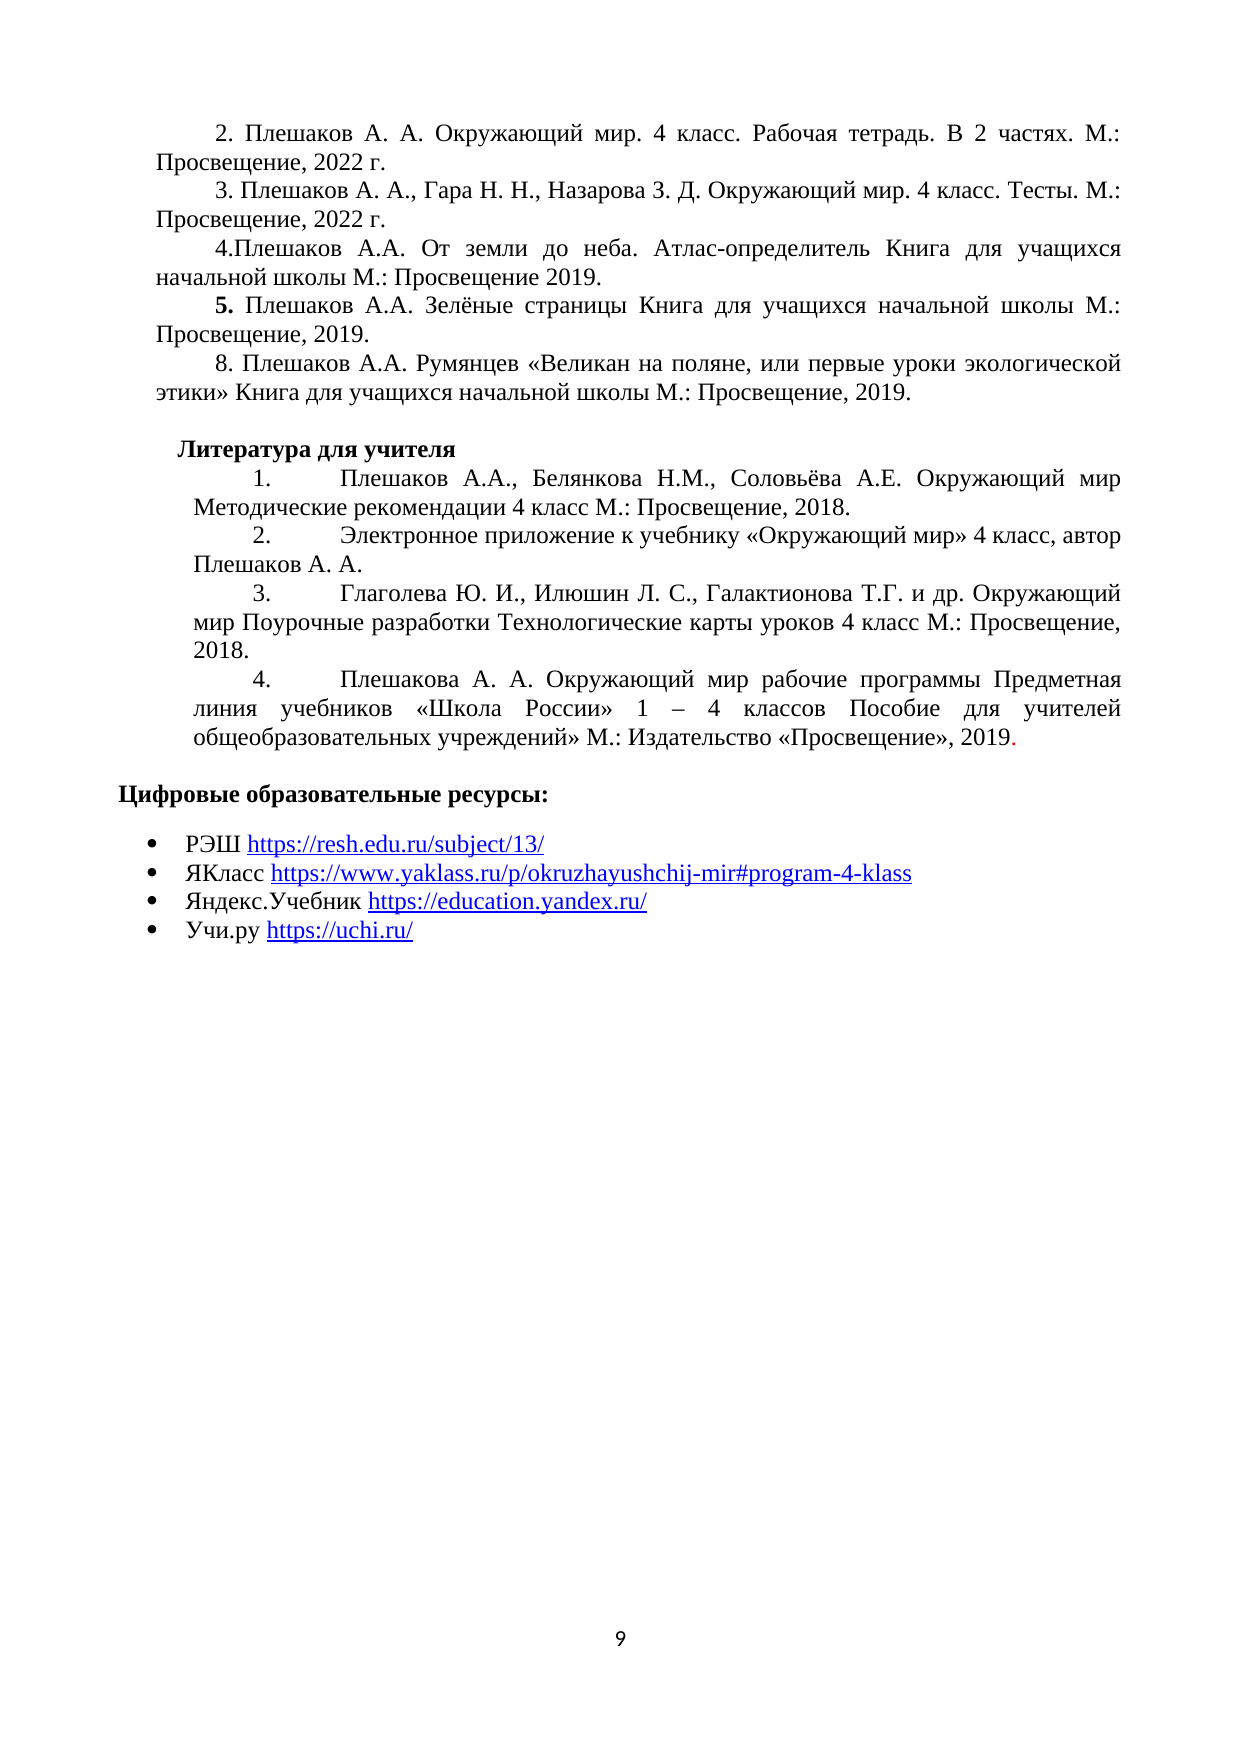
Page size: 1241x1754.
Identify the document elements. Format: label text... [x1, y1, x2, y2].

text 8. Плешаков А.А. Румянцев «Великан на поляне, или первые уроки экологической этики» Книга для учащихся начальной школы М.: Просвещение, 2019. [156, 348, 1122, 406]
text 3. Плешаков А. А., Гара Н. Н., Назарова З. Д. Окружающий мир. 4 класс. Тесты. М.: Просвещение, 2022 г. [156, 176, 1122, 233]
text 2. Плешаков А. А. Окружающий мир. 4 класс. Рабочая тетрадь. В 2 частях. М.: Просвещение, 2022 г. [156, 118, 1122, 176]
text 5. Плешаков А.А. Зелёные страницы Книга для учащихся начальной школы М.: Просвещение, 2019. [156, 291, 1122, 348]
text Литература для учителя [118, 434, 1122, 463]
list Плешакова А. А. Окружающий мир рабочие программы Предметная линия учебников «Школа России» 1 – 4 классов Пособие для учителей общеобразовательных учреждений» М.: Издательство «Просвещение», 2019. [193, 664, 1122, 751]
list Глаголева Ю. И., Илюшин Л. С., Галактионова Т.Г. и др. Окружающий мир Поурочные разработки Технологические карты уроков 4 класс М.: Просвещение, 2018. [193, 578, 1122, 664]
list ЯКласс https://www.yaklass.ru/p/okruzhayushchij-mir#program-4-klass [148, 858, 1122, 886]
text 4.Плешаков А.А. От земли до неба. Атлас-определитель Книга для учащихся начальной школы М.: Просвещение 2019. [156, 233, 1122, 291]
text Цифровые образовательные ресурсы: [118, 779, 1122, 808]
list Учи.ру https://uchi.ru/ [148, 915, 1122, 944]
list Электронное приложение к учебнику «Окружающий мир» 4 класс, автор Плешаков А. А. [193, 521, 1122, 578]
list Яндекс.Учебник https://education.yandex.ru/ [148, 886, 1122, 915]
list Плешаков А.А., Белянкова Н.М., Соловьёва А.Е. Окружающий мир Методические рекомендации 4 класс М.: Просвещение, 2018. [193, 463, 1122, 521]
list РЭШ https://resh.edu.ru/subject/13/ [148, 829, 1122, 858]
